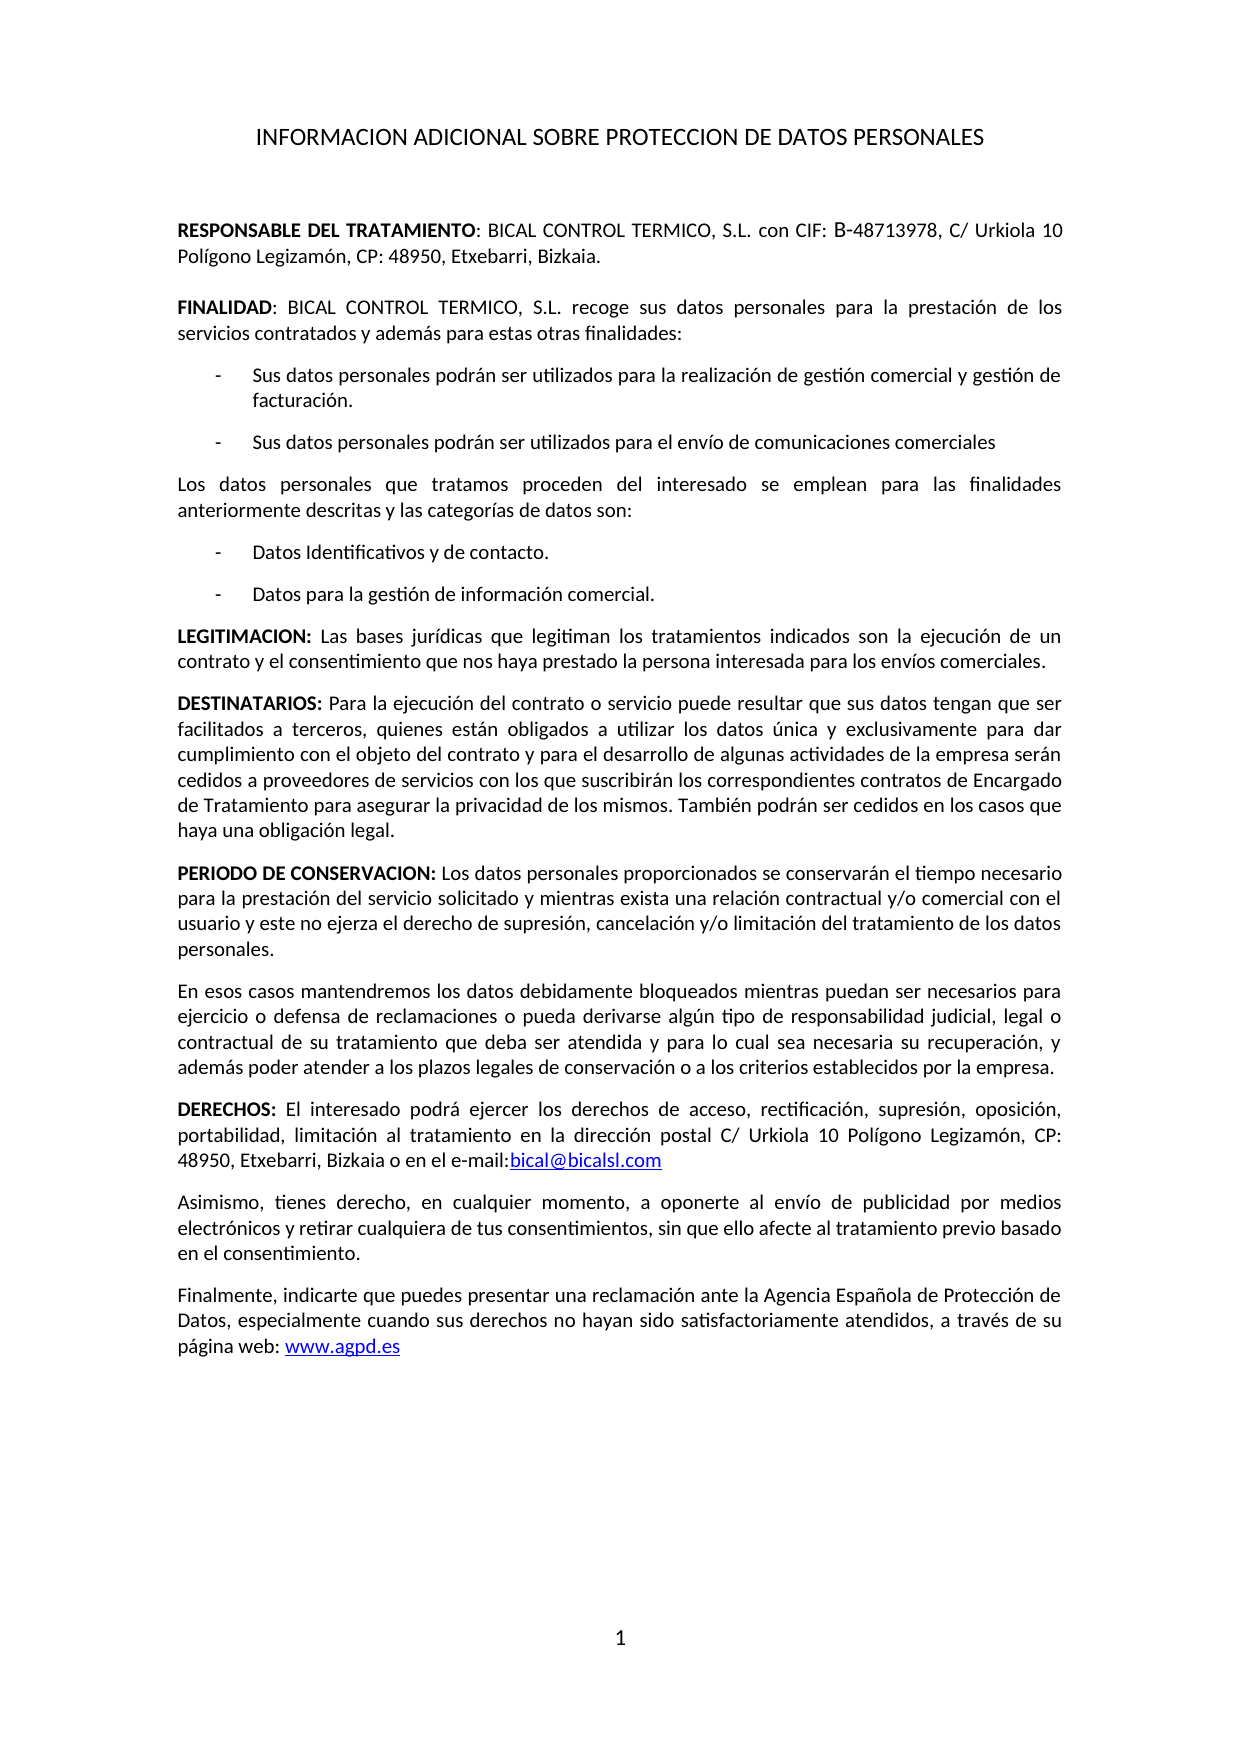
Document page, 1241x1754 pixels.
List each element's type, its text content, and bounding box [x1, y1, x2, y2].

text INFORMACION ADICIONAL SOBRE PROTECCION DE DATOS PERSONALES [177, 121, 1063, 152]
list Sus datos personales podrán ser utilizados para el envío de comunicaciones comerciales [215, 429, 1063, 455]
text DERECHOS: El interesado podrá ejercer los derechos de acceso, rectificación, supresión, oposición, portabilidad, limitación al tratamiento en la dirección postal C/ Urkiola 10 Polígono Legizamón, CP: 48950, Etxebarri, Bizkaia o en el e-mail:bical@bicalsl.com [177, 1096, 1063, 1173]
list Los datos personales que tratamos proceden del interesado se emplean para las finalidades anteriormente descritas y las categorías de datos son: [177, 471, 1063, 522]
list Datos Identificativos y de contacto. [215, 539, 1063, 564]
text PERIODO DE CONSERVACION: Los datos personales proporcionados se conservarán el tiempo necesario para la prestación del servicio solicitado y mientras exista una relación contractual y/o comercial con el usuario y este no ejerza el derecho de supresión, cancelación y/o limitación del tratamiento de los datos personales. [177, 860, 1063, 961]
text En esos casos mantendremos los datos debidamente bloqueados mientras puedan ser necesarios para ejercicio o defensa de reclamaciones o pueda derivarse algún tipo de responsabilidad judicial, legal o contractual de su tratamiento que deba ser atendida y para lo cual sea necesaria su recuperación, y además poder atender a los plazos legales de conservación o a los criterios establecidos por la empresa. [177, 978, 1063, 1080]
text RESPONSABLE DEL TRATAMIENTO: BICAL CONTROL TERMICO, S.L. con CIF: B-48713978, C/ Urkiola 10 Polígono Legizamón, CP: 48950, Etxebarri, Bizkaia. [177, 215, 1063, 269]
text LEGITIMACION: Las bases jurídicas que legitiman los tratamientos indicados son la ejecución de un contrato y el consentimiento que nos haya prestado la persona interesada para los envíos comerciales. [177, 623, 1063, 674]
text FINALIDAD: BICAL CONTROL TERMICO, S.L. recoge sus datos personales para la prestación de los servicios contratados y además para estas otras finalidades: [177, 294, 1063, 345]
text DESTINATARIOS: Para la ejecución del contrato o servicio puede resultar que sus datos tengan que ser facilitados a terceros, quienes están obligados a utilizar los datos única y exclusivamente para dar cumplimiento con el objeto del contrato y para el desarrollo de algunas actividades de la empresa serán cedidos a proveedores de servicios con los que suscribirán los correspondientes contratos de Encargado de Tratamiento para asegurar la privacidad de los mismos. También podrán ser cedidos en los casos que haya una obligación legal. [177, 691, 1063, 843]
text Asimismo, tienes derecho, en cualquier momento, a oponerte al envío de publicidad por medios electrónicos y retirar cualquiera de tus consentimientos, sin que ello afecte al tratamiento previo basado en el consentimiento. [177, 1189, 1063, 1266]
list Datos para la gestión de información comercial. [215, 581, 1063, 606]
list Sus datos personales podrán ser utilizados para la realización de gestión comercial y gestión de facturación. [215, 362, 1063, 413]
text Finalmente, indicarte que puedes presentar una reclamación ante la Agencia Española de Protección de Datos, especialmente cuando sus derechos no hayan sido satisfactoriamente atendidos, a través de su página web: www.agpd.es [177, 1282, 1063, 1358]
